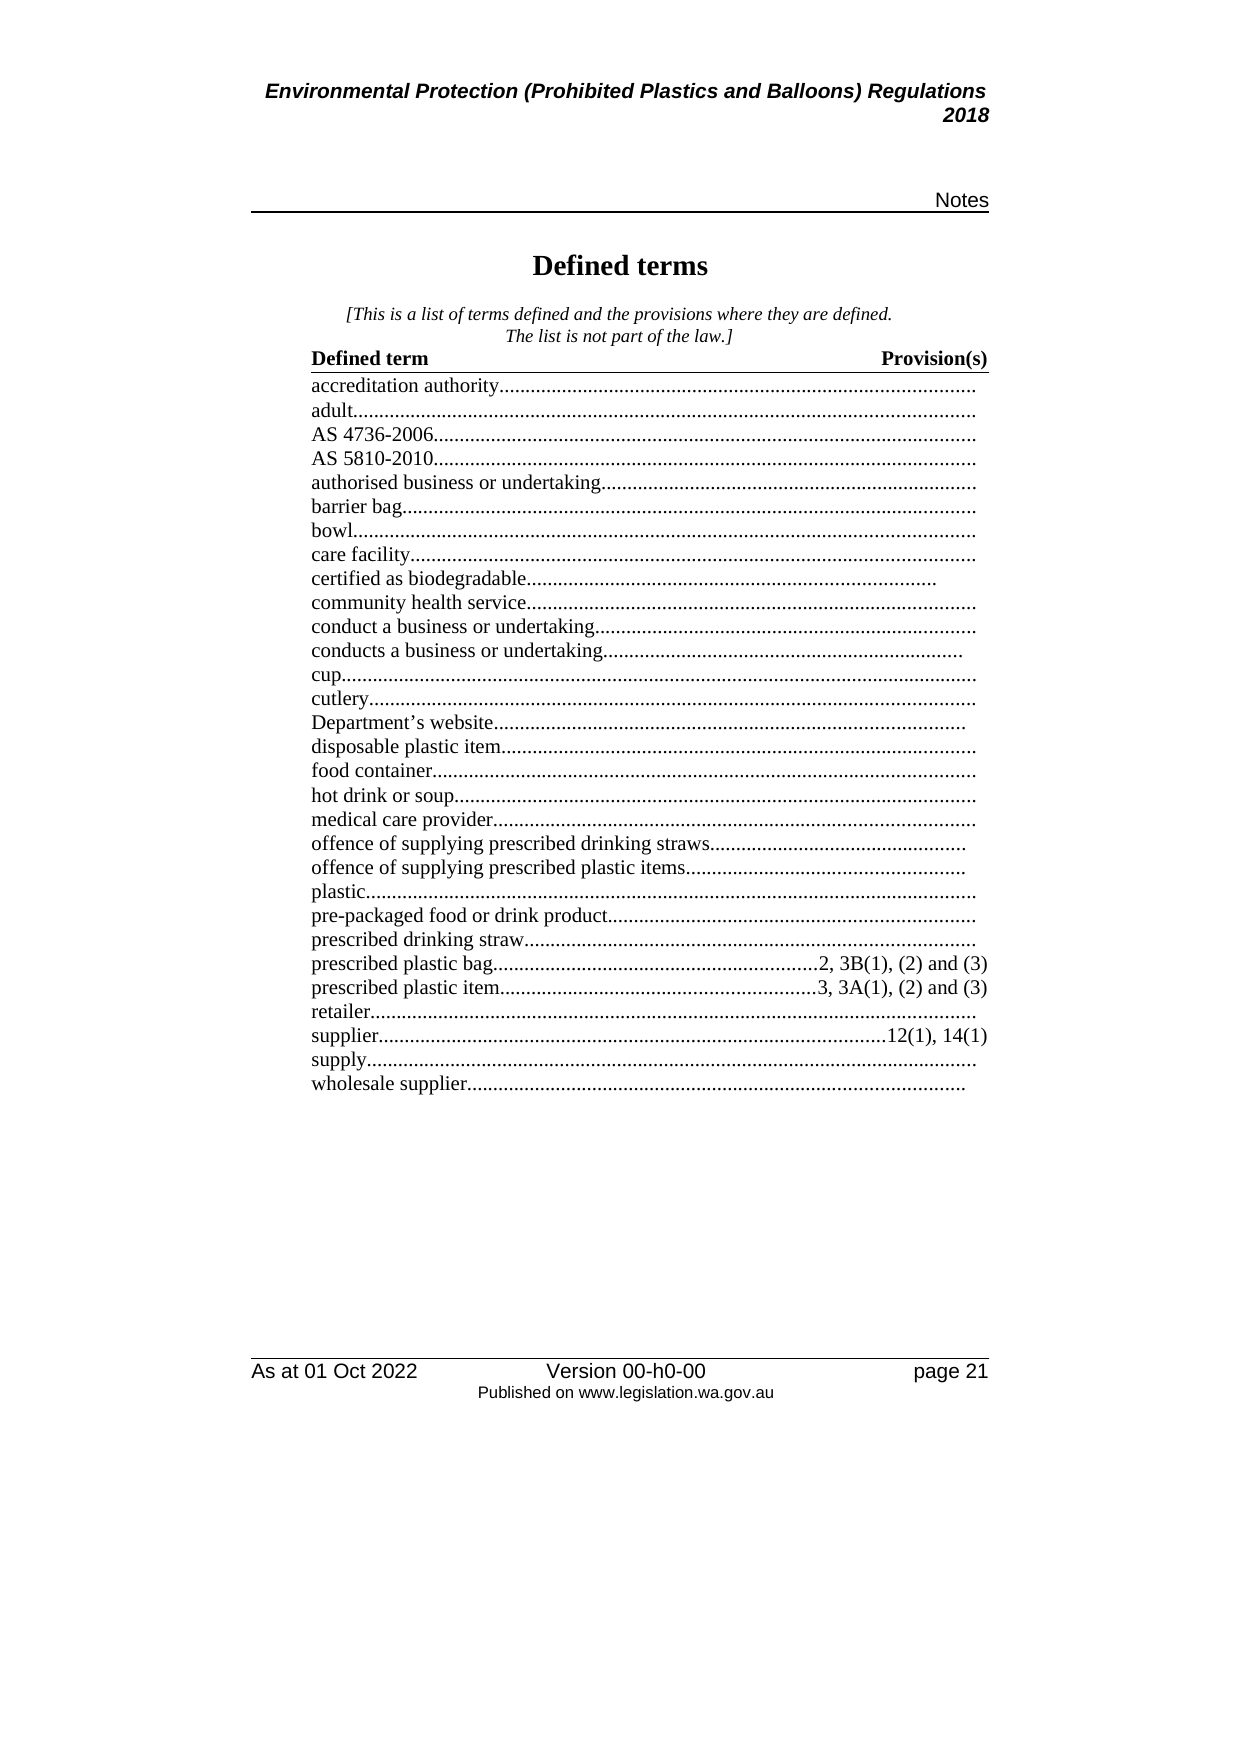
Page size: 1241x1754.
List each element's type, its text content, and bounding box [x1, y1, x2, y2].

text cutlery 3 [311, 686, 929, 710]
text [This is a list of terms defined and the provisions where they are defined. The list is not part of the law.] [339, 303, 901, 346]
text disposable plastic item 3 [311, 734, 929, 758]
text prescribed plastic bag 2, 3B(1), (2) and (3) [311, 951, 929, 975]
text bowl 3 [311, 518, 929, 542]
text supply 3 [311, 1047, 929, 1071]
text Department’s website 19 [311, 710, 929, 734]
text barrier bag 3 [311, 494, 929, 518]
text food container 3 [311, 758, 929, 782]
text prescribed plastic item 3, 3A(1), (2) and (3) [311, 975, 929, 999]
text plastic 3 [311, 879, 929, 903]
text offence of supplying prescribed plastic items 19 [311, 855, 929, 879]
text AS 4736-2006 3 [311, 422, 929, 446]
text AS 5810-2010 3 [311, 446, 929, 470]
text medical care provider 3 [311, 807, 929, 831]
text hot drink or soup 3 [311, 782, 929, 807]
text offence of supplying prescribed drinking straws 19 [311, 831, 929, 855]
text supplier 12(1), 14(1) [311, 1023, 929, 1047]
text accreditation authority 3 [311, 373, 929, 397]
subtitle Defined terms [251, 248, 989, 282]
text conduct a business or undertaking 3 [311, 614, 929, 638]
text care facility 3 [311, 542, 929, 566]
text authorised business or undertaking 3 [311, 470, 929, 494]
text prescribed drinking straw 3 [311, 927, 929, 951]
text Defined term Provision(s) [311, 346, 989, 372]
text retailer 3 [311, 999, 929, 1023]
text pre-packaged food or drink product 3 [311, 903, 929, 927]
text wholesale supplier 15 [311, 1071, 929, 1095]
text cup 3 [311, 662, 929, 686]
text certified as biodegradable 3A(4) [311, 566, 929, 590]
text community health service 3 [311, 590, 929, 614]
text adult 3 [311, 397, 929, 422]
text conducts a business or undertaking 3C [311, 638, 929, 662]
